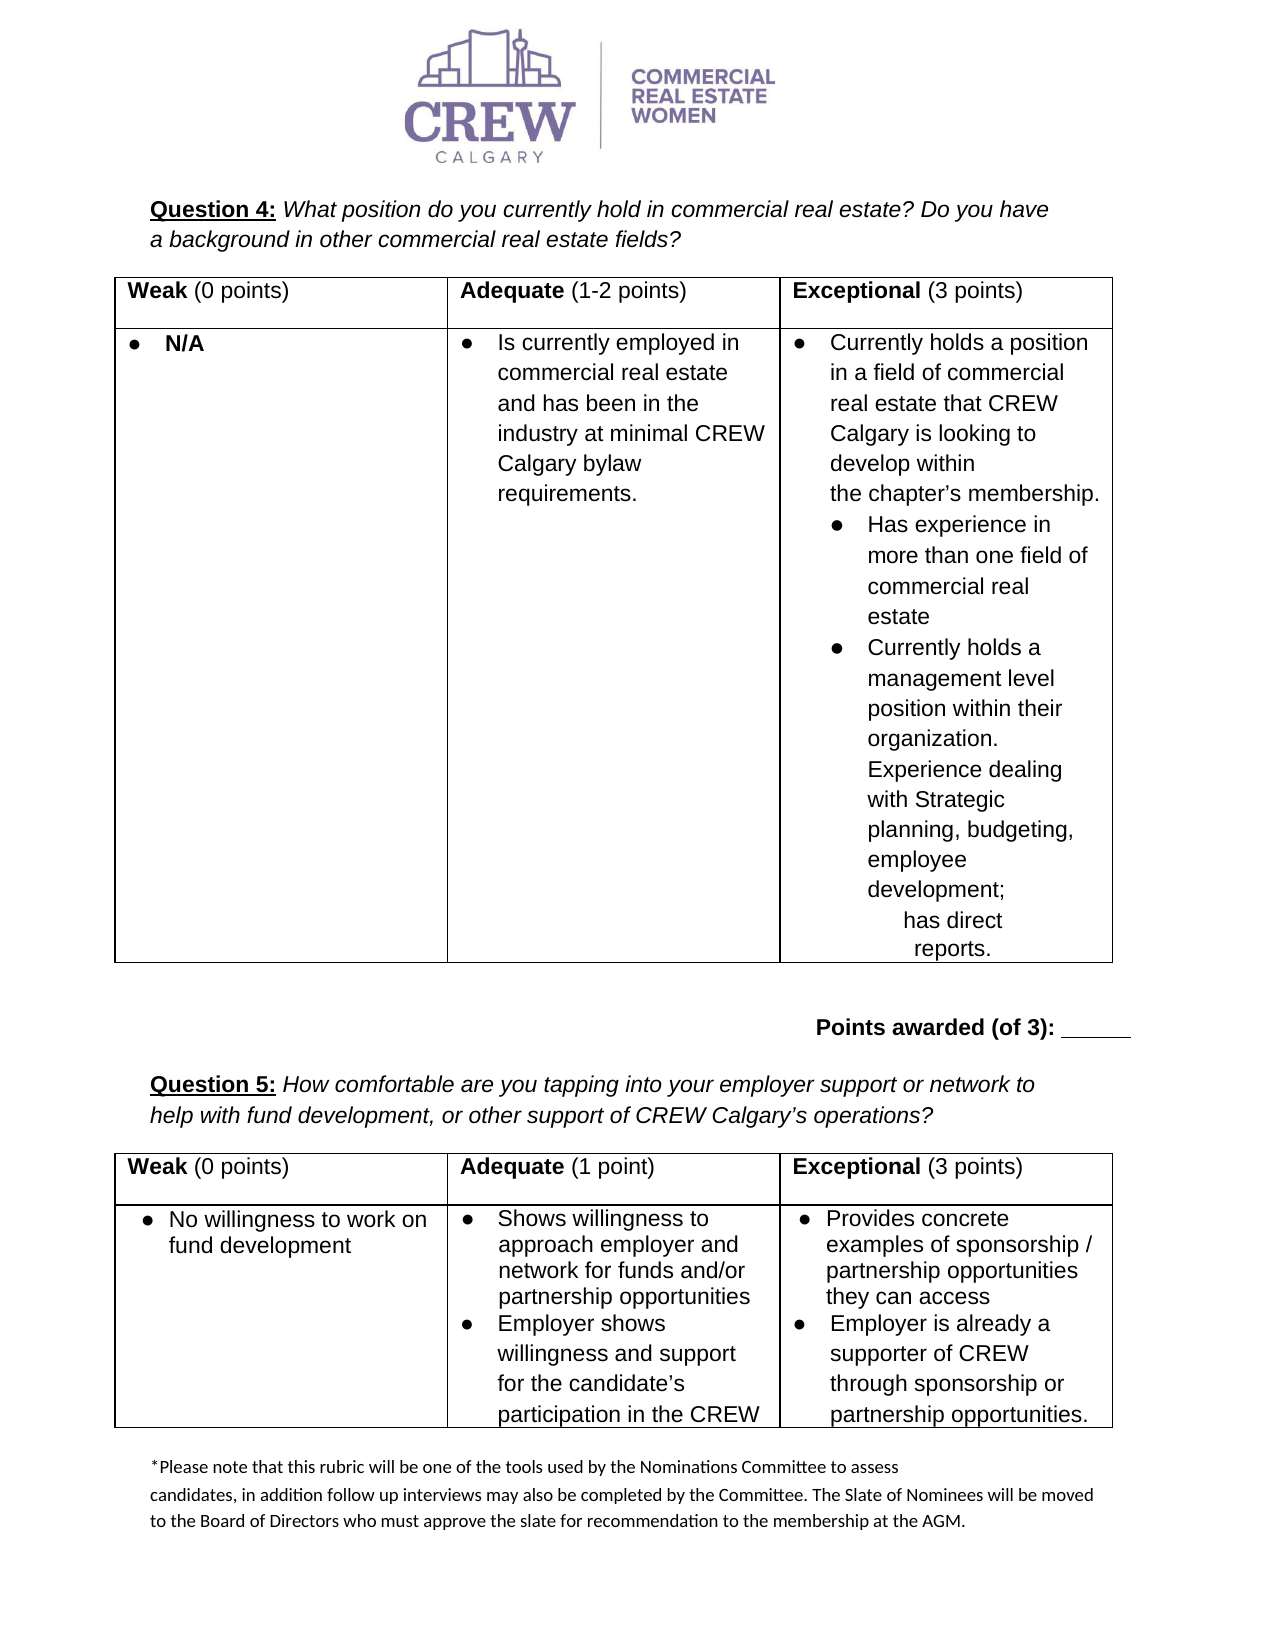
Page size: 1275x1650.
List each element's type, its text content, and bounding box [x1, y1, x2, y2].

table_header Adequate (1-2 points) [448, 278, 779, 328]
text Question 5: How comfortable are you tapping into your employer support or network to help with fund development, or other support of CREW Calgary’s operations? [150, 1071, 1087, 1128]
table_cell Currently holds a position in a field of commercial real estate that CREW Calgary is looking to develop within the chapter’s membership. Has experience in more than one field of commercial real estate Currently holds a management level position within their organization. Experience dealing with Strategic planning, budgeting, employee development; has direct reports. [781, 329, 1112, 962]
table_header Weak (0 points) [116, 278, 447, 328]
text Points awarded (of 3): [816, 1014, 1142, 1040]
text Question 4: What position do you currently hold in commercial real estate? Do you have a background in other commercial real estate fields? [150, 196, 1071, 252]
table_header Adequate (1 point) [448, 1154, 779, 1204]
table_header No willingness to work on fund development [116, 1206, 447, 1427]
table_header Exceptional (3 points) [781, 1154, 1112, 1204]
picture [404, 28, 775, 163]
table_cell N/A [116, 329, 447, 962]
table_header Weak (0 points) [116, 1154, 447, 1204]
table_cell Is currently employed in commercial real estate and has been in the industry at minimal CREW Calgary bylaw requirements. [448, 329, 779, 962]
table_header Exceptional (3 points) [781, 278, 1112, 328]
